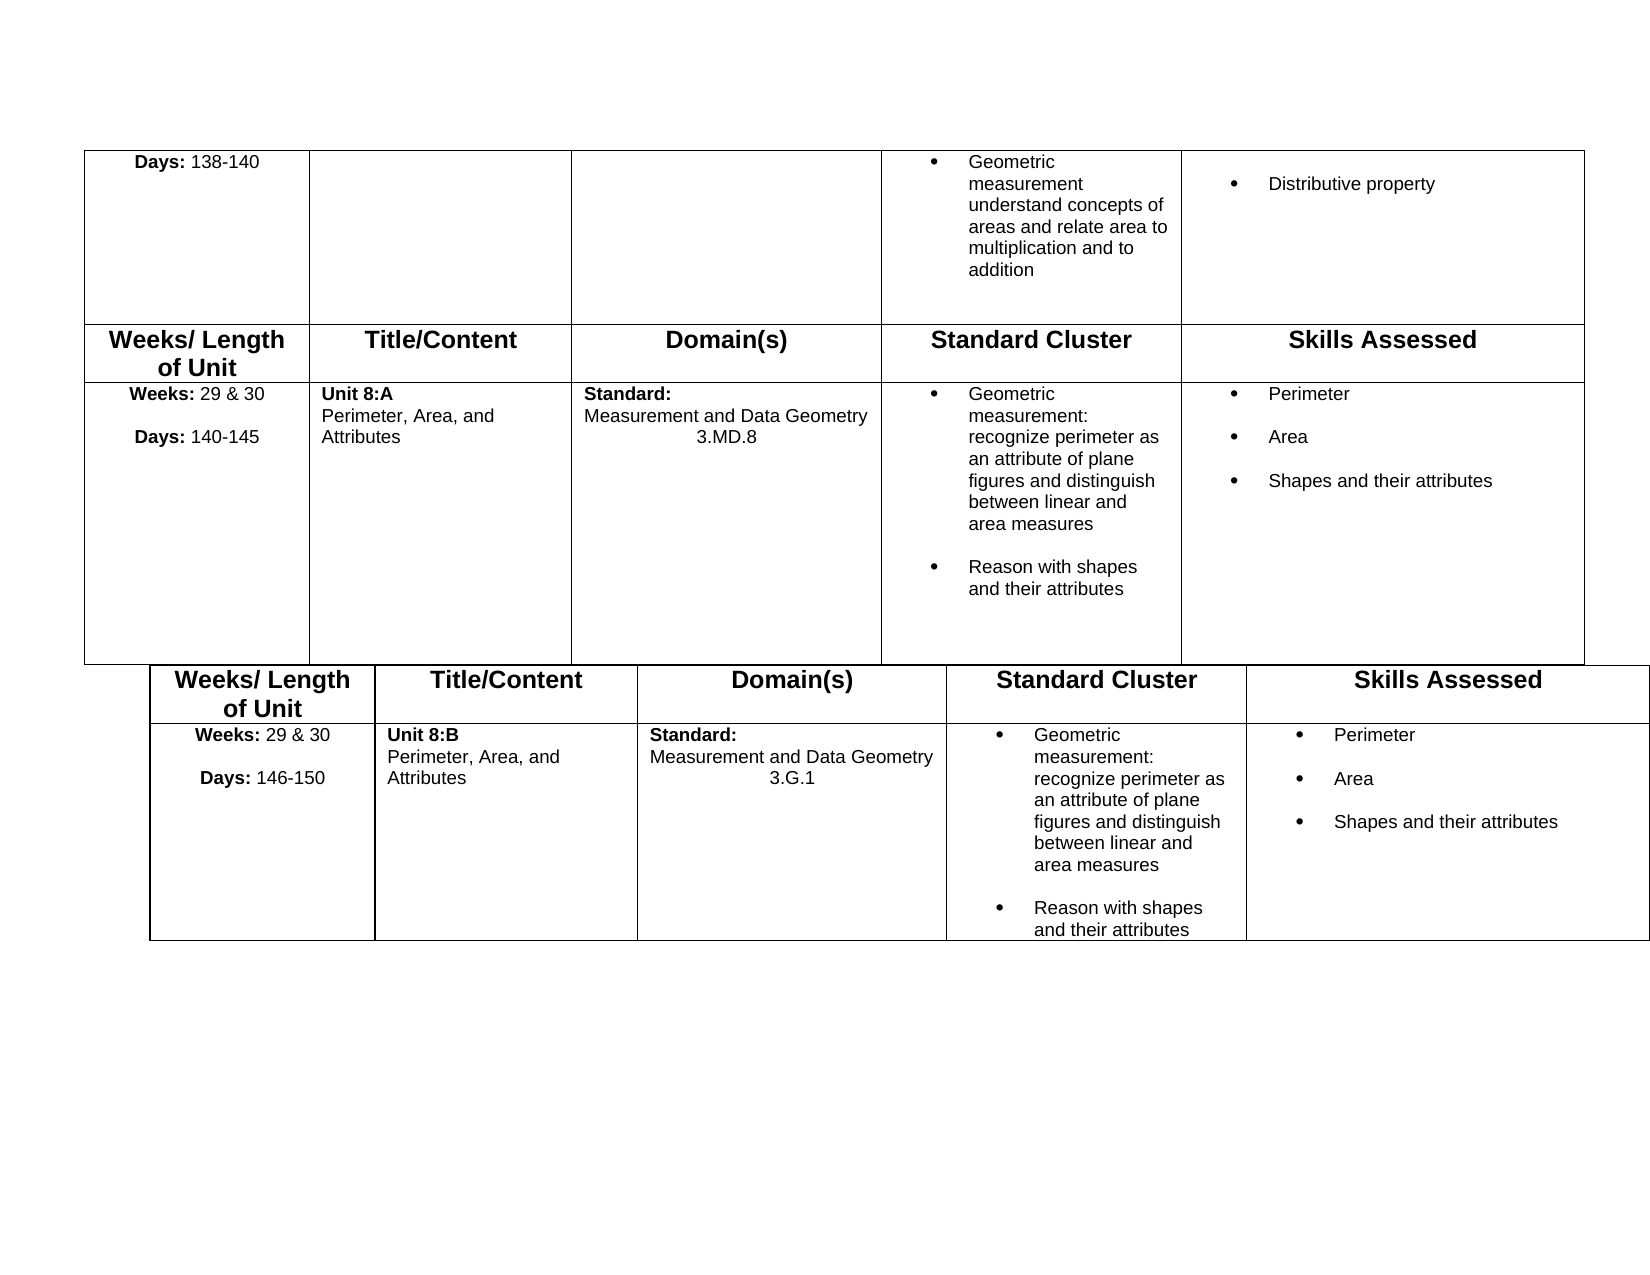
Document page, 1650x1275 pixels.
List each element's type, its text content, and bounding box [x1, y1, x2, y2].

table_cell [1182, 151, 1584, 323]
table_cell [882, 151, 1181, 323]
table_cell Unit 8:B Perimeter, Area, and Attributes [376, 724, 637, 940]
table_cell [310, 151, 571, 323]
table_cell Domain(s) [572, 325, 881, 382]
table_cell Standard Cluster [882, 325, 1181, 382]
table_cell Skills Assessed [1182, 325, 1584, 382]
table_cell Weeks/ Length of Unit [85, 325, 309, 382]
table_cell Standard: Measurement and Data Geometry 3.MD.8 [572, 383, 881, 663]
table_header Standard Cluster [947, 666, 1246, 723]
table_header Skills Assessed [1247, 666, 1649, 723]
table_header Title/Content [376, 666, 637, 723]
table_cell Unit 8:A Perimeter, Area, and Attributes [310, 383, 571, 663]
table_cell Geometric measurement: recognize perimeter as an attribute of plane figures and distinguish between linear and area measures Reason with shapes and their attributes [882, 383, 1181, 663]
table_header Weeks/ Length of Unit [151, 666, 374, 723]
table_cell Standard: Measurement and Data Geometry 3.G.1 [638, 724, 946, 940]
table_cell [572, 151, 881, 323]
table_cell Weeks: 29 & 30 Days: 140-145 [85, 383, 309, 663]
table_cell Weeks: 29 & 30 Days: 146-150 [151, 724, 374, 940]
table_cell Perimeter Area Shapes and their attributes [1247, 724, 1649, 940]
table_header Domain(s) [638, 666, 946, 723]
table_cell Title/Content [310, 325, 571, 382]
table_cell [85, 151, 309, 323]
table_cell Perimeter Area Shapes and their attributes [1182, 383, 1584, 663]
table_cell Geometric measurement: recognize perimeter as an attribute of plane figures and distinguish between linear and area measures Reason with shapes and their attributes [947, 724, 1246, 940]
